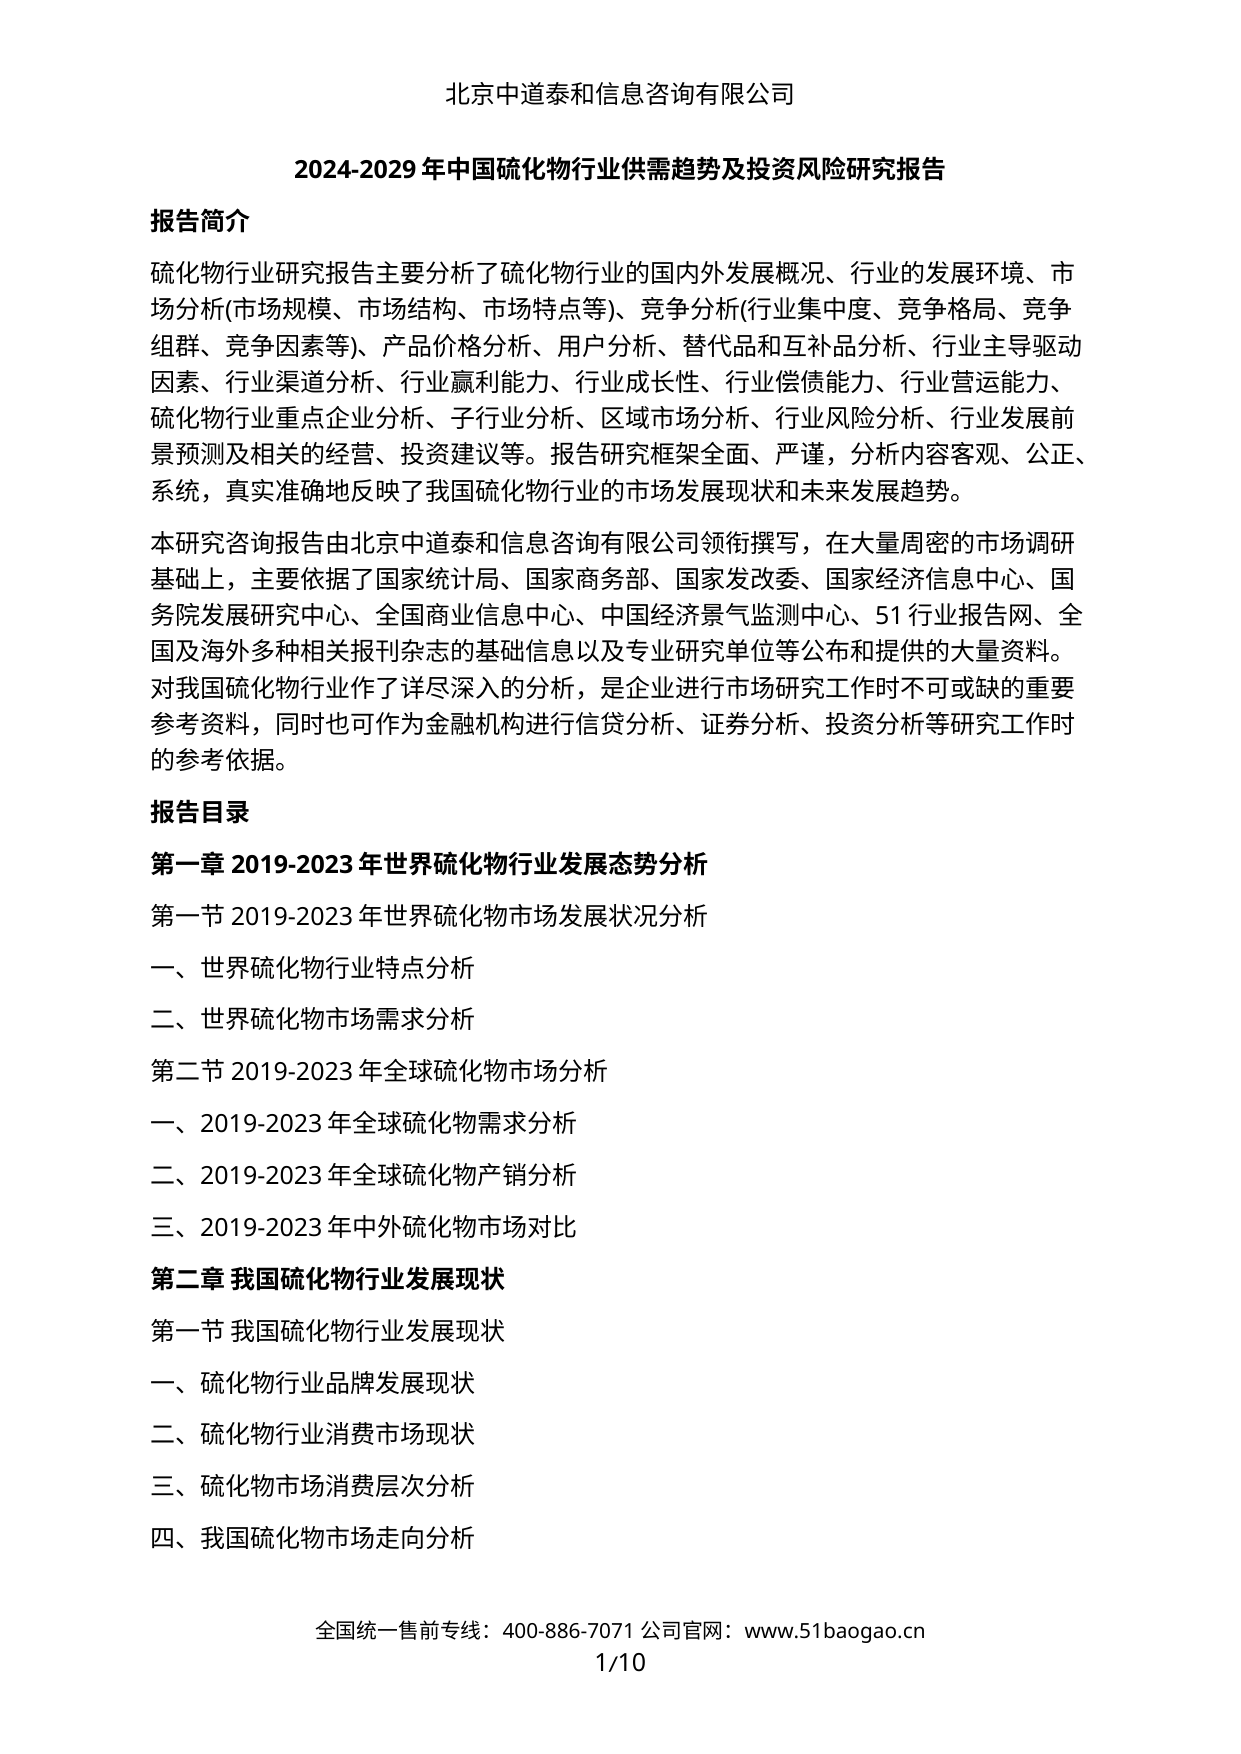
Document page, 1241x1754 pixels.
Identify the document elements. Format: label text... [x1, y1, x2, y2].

text 第二节 2019-2023年全球硫化物市场分析 [150, 1052, 1090, 1088]
text 二、硫化物行业消费市场现状 [150, 1415, 1090, 1451]
text 第一节 我国硫化物行业发展现状 [150, 1311, 1090, 1347]
text 三、硫化物市场消费层次分析 [150, 1467, 1090, 1503]
text 第二章 我国硫化物行业发展现状 [150, 1259, 1090, 1296]
text 一、2019-2023年全球硫化物需求分析 [150, 1104, 1090, 1140]
text 四、我国硫化物市场走向分析 [150, 1519, 1090, 1555]
text 二、2019-2023年全球硫化物产销分析 [150, 1156, 1090, 1192]
text 第一节 2019-2023年世界硫化物市场发展状况分析 [150, 896, 1090, 932]
text 2024-2029年中国硫化物行业供需趋势及投资风险研究报告 [150, 150, 1090, 186]
text 三、2019-2023年中外硫化物市场对比 [150, 1207, 1090, 1244]
text 报告简介 [150, 202, 1090, 238]
text 二、世界硫化物市场需求分析 [150, 1000, 1090, 1036]
text 本研究咨询报告由北京中道泰和信息咨询有限公司领衔撰写，在大量周密的市场调研基础上，主要依据了国家统计局、国家商务部、国家发改委、国家经济信息中心、国务院发展研究中心、全国商业信息中心、中国经济景气监测中心、51行业报告网、全国及海外多种相关报刊杂志的基础信息以及专业研究单位等公布和提供的大量资料。对我国硫化物行业作了详尽深入的分析，是企业进行市场研究工作时不可或缺的重要参考资料，同时也可作为金融机构进行信贷分析、证券分析、投资分析等研究工作时的参考依据。 [150, 523, 1090, 777]
text 一、硫化物行业品牌发展现状 [150, 1363, 1090, 1399]
text 报告目录 [150, 792, 1090, 829]
text 第一章 2019-2023年世界硫化物行业发展态势分析 [150, 844, 1090, 881]
text 硫化物行业研究报告主要分析了硫化物行业的国内外发展概况、行业的发展环境、市场分析(市场规模、市场结构、市场特点等)、竞争分析(行业集中度、竞争格局、竞争组群、竞争因素等)、产品价格分析、用户分析、替代品和互补品分析、行业主导驱动因素、行业渠道分析、行业赢利能力、行业成长性、行业偿债能力、行业营运能力、硫化物行业重点企业分析、子行业分析、区域市场分析、行业风险分析、行业发展前景预测及相关的经营、投资建议等。报告研究框架全面、严谨，分析内容客观、公正、系统，真实准确地反映了我国硫化物行业的市场发展现状和未来发展趋势。 [150, 254, 1090, 507]
text 一、世界硫化物行业特点分析 [150, 948, 1090, 984]
